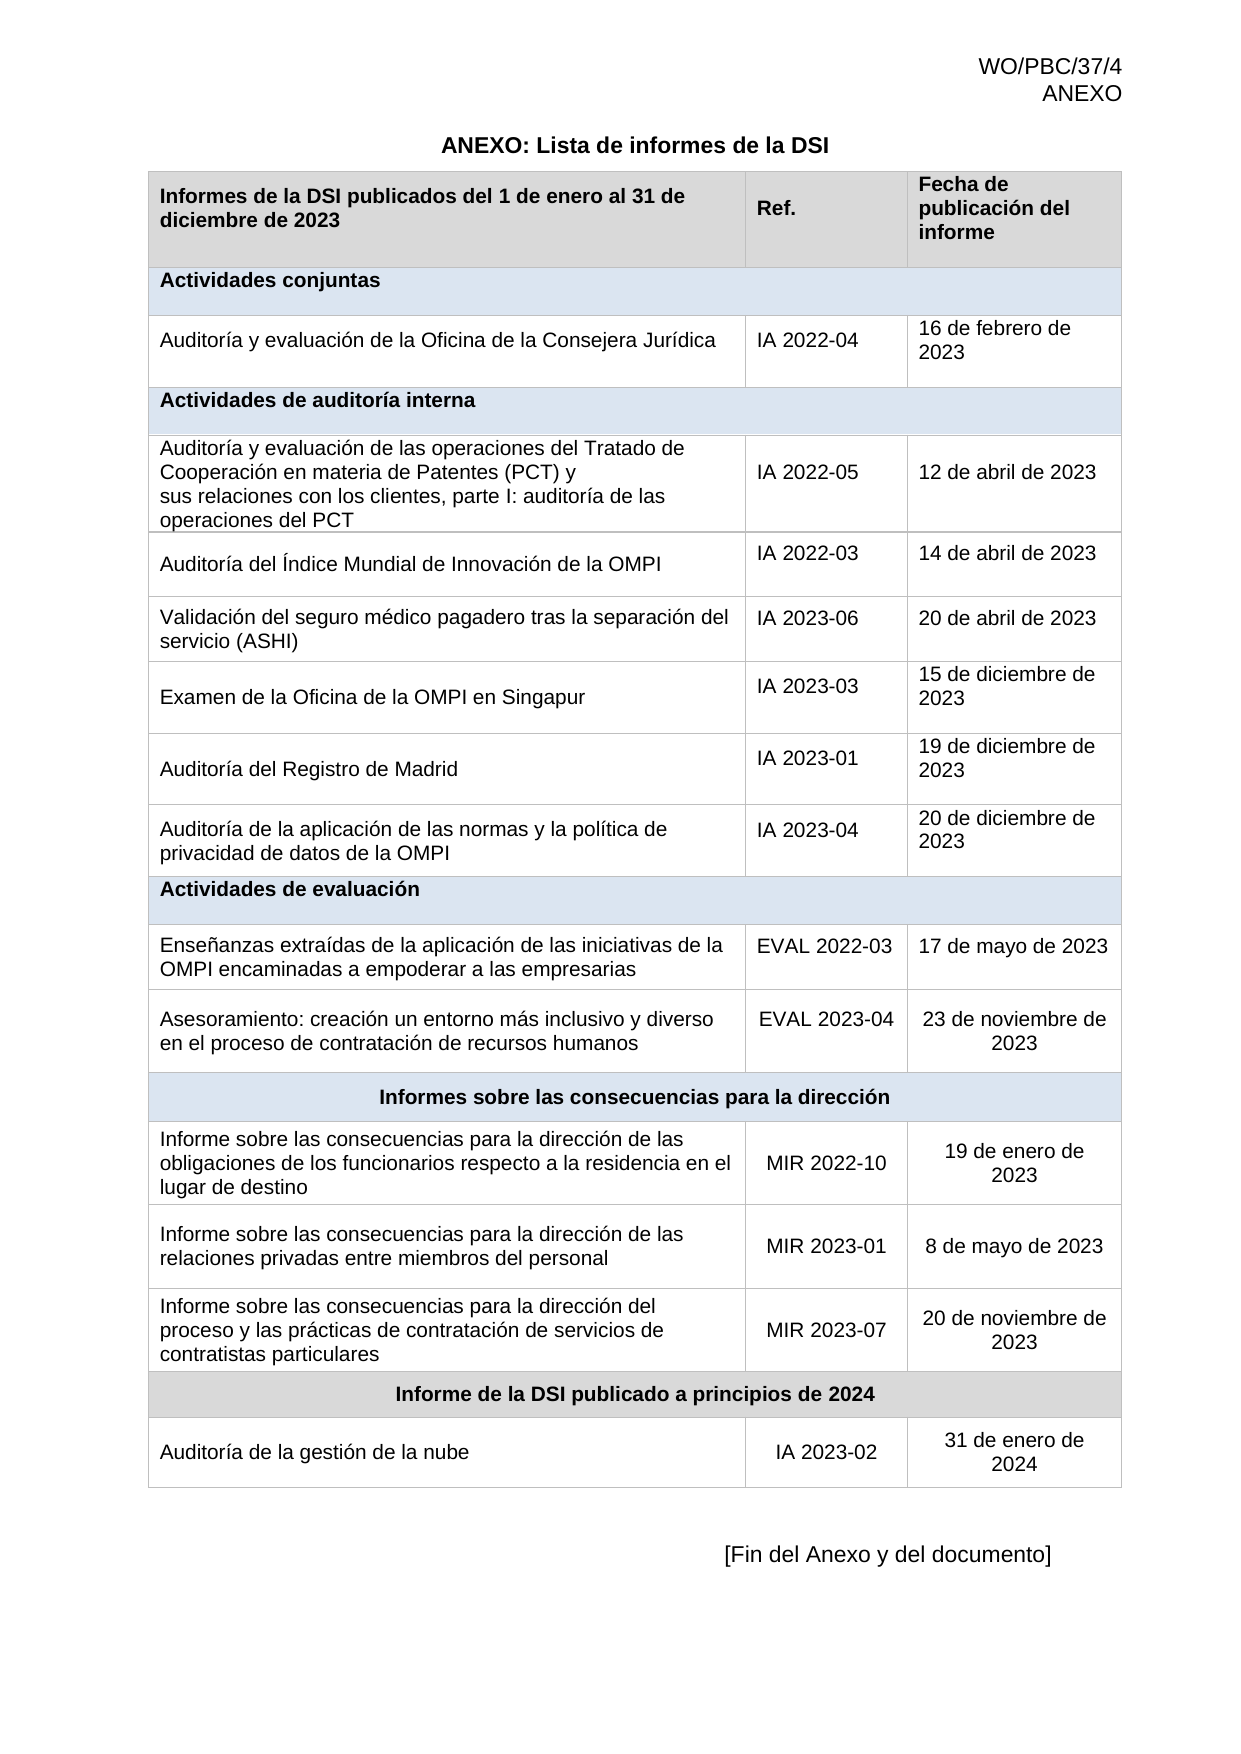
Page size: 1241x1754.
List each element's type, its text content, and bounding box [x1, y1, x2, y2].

table_cell Enseñanzas extraídas de la aplicación de las iniciativas de la OMPI encaminadas a empoderar a las empresarias [149, 925, 745, 989]
table_cell Informe sobre las consecuencias para la dirección de las obligaciones de los funcionarios respecto a la residencia en el lugar de destino [149, 1122, 745, 1204]
table_cell 23 de noviembre de 2023 [908, 990, 1121, 1072]
table_cell Auditoría de la aplicación de las normas y la política de privacidad de datos de la OMPI [149, 805, 745, 876]
table_cell 20 de diciembre de 2023 [908, 805, 1121, 876]
table_cell 19 de enero de 2023 [908, 1122, 1121, 1204]
table_cell EVAL 2023-04 [746, 990, 907, 1072]
table_cell 19 de diciembre de 2023 [908, 734, 1121, 804]
table_cell Examen de la Oficina de la OMPI en Singapur [149, 662, 745, 732]
table_cell IA 2023-03 [746, 662, 907, 732]
table_cell 16 de febrero de 2023 [908, 316, 1121, 387]
table_cell IA 2022-05 [746, 436, 907, 531]
table_cell Auditoría y evaluación de la Oficina de la Consejera Jurídica [149, 316, 745, 387]
table_cell Actividades de evaluación [149, 877, 1121, 924]
table_cell Asesoramiento: creación un entorno más inclusivo y diverso en el proceso de contratación de recursos humanos [149, 990, 745, 1072]
table_cell 15 de diciembre de 2023 [908, 662, 1121, 732]
table_cell MIR 2022-10 [746, 1122, 907, 1204]
table_cell Auditoría del Registro de Madrid [149, 734, 745, 804]
table_cell IA 2023-01 [746, 734, 907, 804]
table_cell Informe sobre las consecuencias para la dirección del proceso y las prácticas de contratación de servicios de contratistas particulares [149, 1289, 745, 1371]
table_cell 8 de mayo de 2023 [908, 1205, 1121, 1287]
table_cell 17 de mayo de 2023 [908, 925, 1121, 989]
table_cell Validación del seguro médico pagadero tras la separación del servicio (ASHI) [149, 597, 745, 661]
table_cell IA 2022-03 [746, 533, 907, 596]
table_cell EVAL 2022-03 [746, 925, 907, 989]
table_cell Informe sobre las consecuencias para la dirección de las relaciones privadas entre miembros del personal [149, 1205, 745, 1287]
table_cell Informe de la DSI publicado a principios de 2024 [149, 1372, 1121, 1417]
table_cell Auditoría de la gestión de la nube [149, 1418, 745, 1487]
table_cell IA 2023-02 [746, 1418, 907, 1487]
table_cell Actividades de auditoría interna [149, 388, 1121, 434]
table_cell MIR 2023-01 [746, 1205, 907, 1287]
table_header Ref. [746, 172, 907, 267]
table_cell MIR 2023-07 [746, 1289, 907, 1371]
text ANEXO: Lista de informes de la DSI [148, 132, 1122, 158]
table_header Fecha de publicación del informe [908, 172, 1121, 267]
text [Fin del Anexo y del documento] [724, 1541, 1122, 1567]
table_cell 12 de abril de 2023 [908, 436, 1121, 531]
table_cell 20 de abril de 2023 [908, 597, 1121, 661]
table_cell IA 2023-04 [746, 805, 907, 876]
table_cell Informes sobre las consecuencias para la dirección [149, 1073, 1121, 1121]
table_cell Auditoría del Índice Mundial de Innovación de la OMPI [149, 533, 745, 596]
table_cell 20 de noviembre de 2023 [908, 1289, 1121, 1371]
table_header Informes de la DSI publicados del 1 de enero al 31 de diciembre de 2023 [149, 172, 745, 267]
table_cell 14 de abril de 2023 [908, 533, 1121, 596]
table_cell IA 2022-04 [746, 316, 907, 387]
table_cell IA 2023-06 [746, 597, 907, 661]
table_cell Actividades conjuntas [149, 268, 1121, 315]
table_cell 31 de enero de 2024 [908, 1418, 1121, 1487]
table_cell Auditoría y evaluación de las operaciones del Tratado de Cooperación en materia de Patentes (PCT) y sus relaciones con los clientes, parte I: auditoría de las operaciones del PCT [149, 436, 745, 531]
